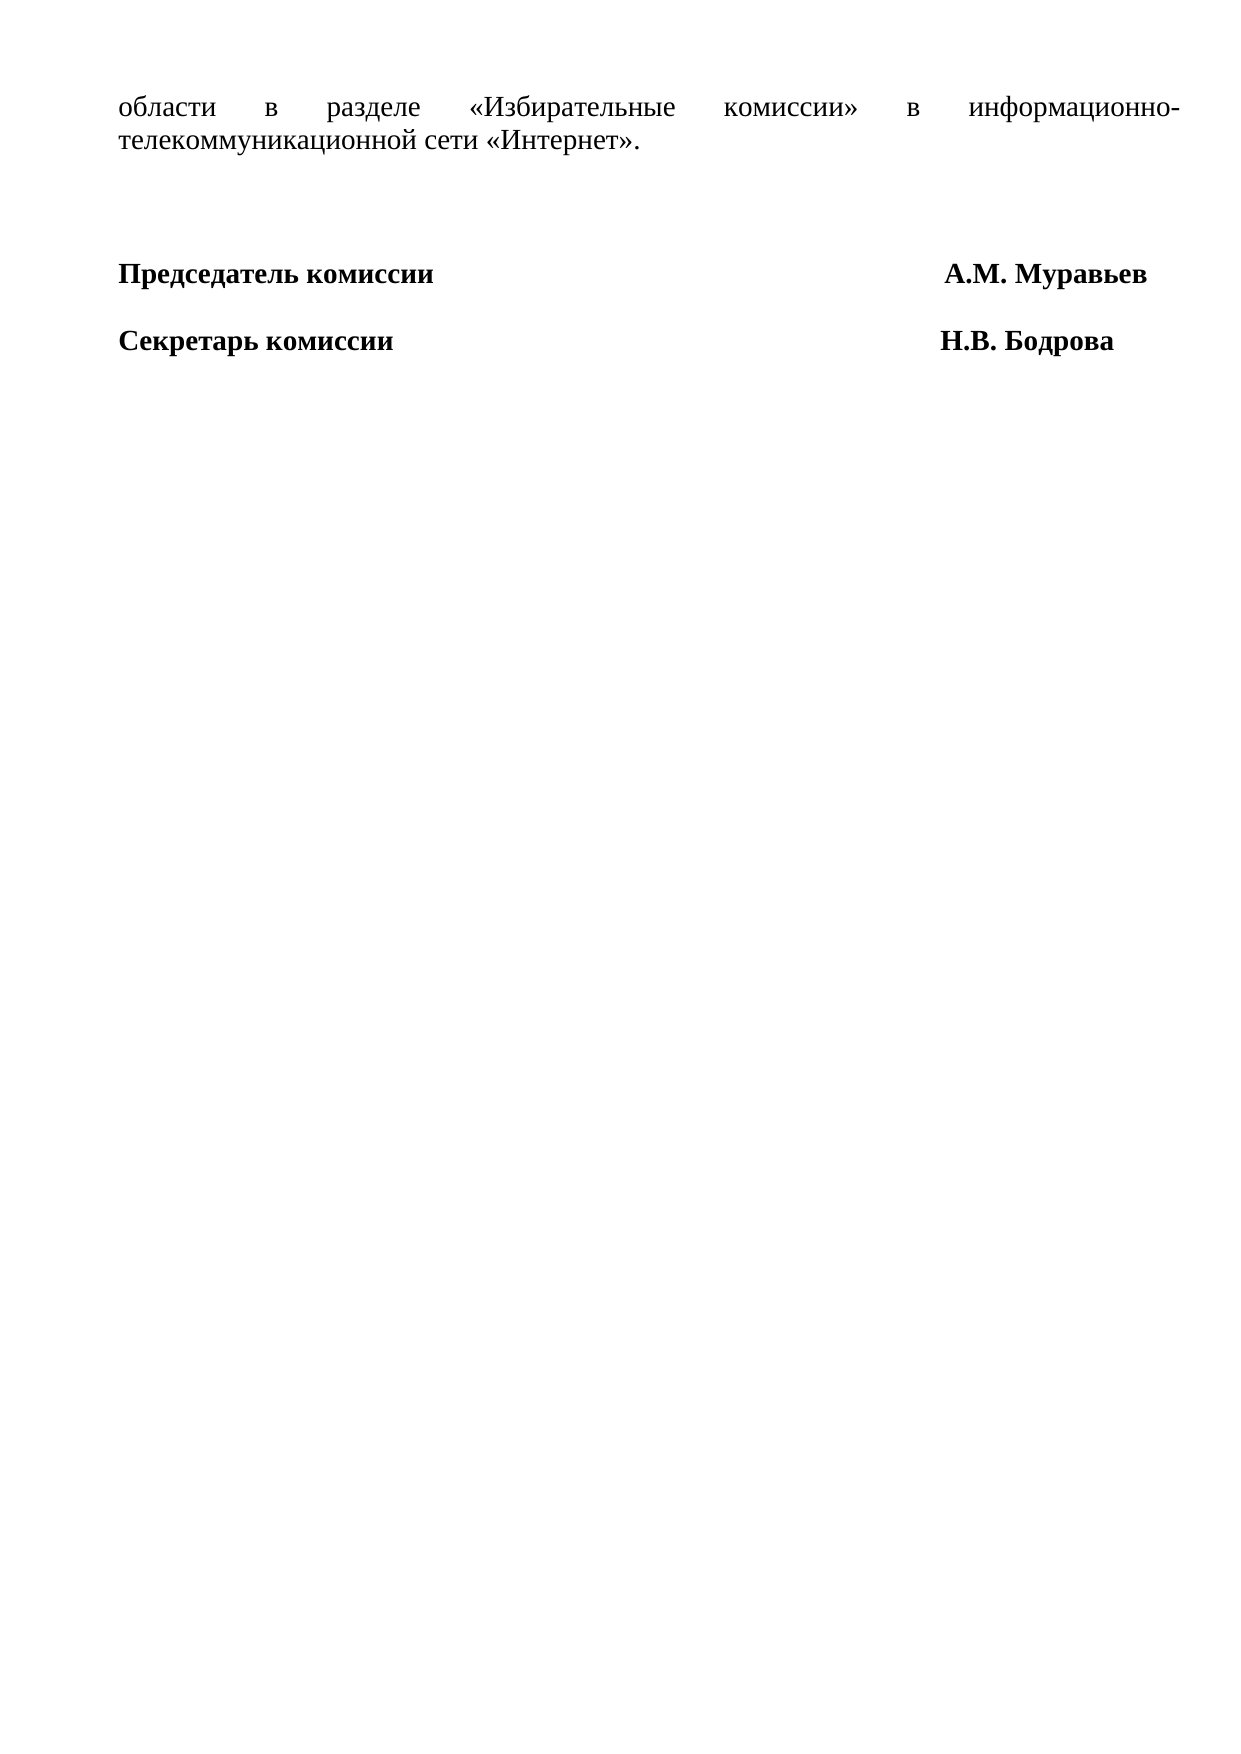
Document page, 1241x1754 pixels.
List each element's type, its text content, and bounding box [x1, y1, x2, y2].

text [118, 89, 1181, 156]
text Председатель комиссии А.М. Муравьев [118, 256, 1187, 290]
text Секретарь комиссии Н.В. Бодрова [118, 323, 1181, 357]
